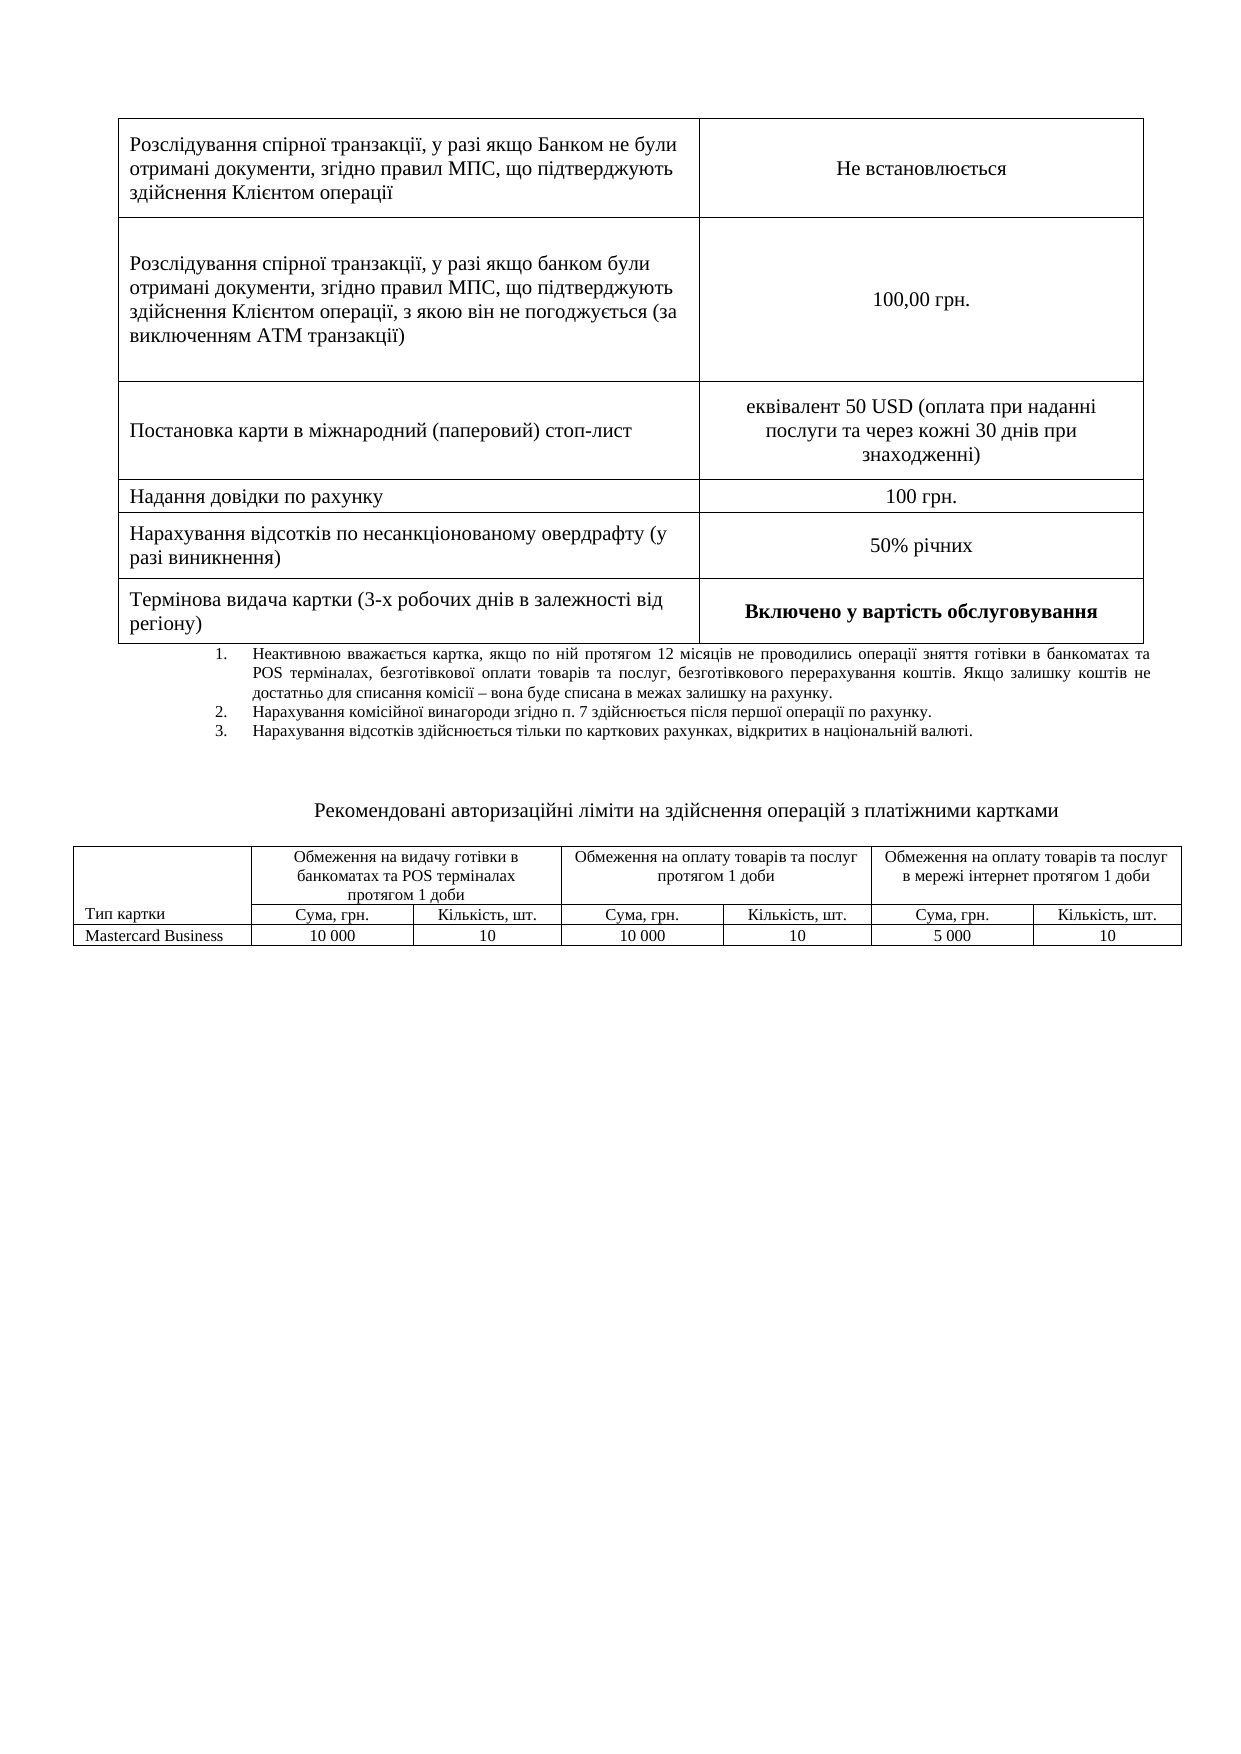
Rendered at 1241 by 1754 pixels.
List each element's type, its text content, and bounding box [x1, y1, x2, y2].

table_cell Не встановлюється [700, 119, 1143, 217]
table_cell 10 000 [562, 925, 723, 944]
table_cell Нарахування відсотків по несанкціонованому овердрафту (у разі виникнення) [119, 513, 699, 577]
table_cell 50% річних [700, 513, 1143, 577]
list Неактивною вважається картка, якщо по ній протягом 12 місяців не проводились операції зняття готівки в банкоматах та POS терміналах, безготівкової оплати товарів та послуг, безготівкового перерахування коштів. Якщо залишку коштів не достатньо для списання комісії – вона буде списана в межах залишку на рахунку. [215, 644, 1152, 702]
text Рекомендовані авторизаційні ліміти на здійснення операцій з платіжними картками [177, 797, 1152, 822]
table_cell Сума, грн. [252, 905, 413, 924]
table_cell Кількість, шт. [1034, 905, 1181, 924]
table_cell Постановка карти в міжнародний (паперовий) стоп-лист [119, 382, 699, 479]
table_cell 10 [414, 925, 561, 944]
table_cell Надання довідки по рахунку [119, 480, 699, 512]
table_cell Кількість, шт. [414, 905, 561, 924]
table_cell Mastercard Business [74, 925, 251, 944]
table_cell 10 [1034, 925, 1181, 944]
table_cell Включено у вартість обслуговування [700, 579, 1143, 643]
table_header Тип картки [74, 847, 251, 924]
table_cell 10 000 [252, 925, 413, 944]
table_cell Сума, грн. [872, 905, 1033, 924]
list Нарахування відсотків здійснюється тільки по карткових рахунках, відкритих в національній валюті. [215, 721, 1152, 740]
table_cell Розслідування спірної транзакції, у разі якщо банком були отримані документи, згідно правил МПС, що підтверджують здійснення Клієнтом операції, з якою він не погоджується (за виключенням АТМ транзакції) [119, 218, 699, 381]
table_cell 100 грн. [700, 480, 1143, 512]
table_cell 10 [724, 925, 871, 944]
table_header Обмеження на оплату товарів та послуг протягом 1 доби [562, 847, 871, 904]
table_cell 5 000 [872, 925, 1033, 944]
table_header Обмеження на видачу готівки в банкоматах та POS терміналах протягом 1 доби [252, 847, 561, 904]
table_cell Розслідування спірної транзакції, у разі якщо Банком не були отримані документи, згідно правил МПС, що підтверджують здійснення Клієнтом операції [119, 119, 699, 217]
table_cell Сума, грн. [562, 905, 723, 924]
table_header Обмеження на оплату товарів та послуг в мережі інтернет протягом 1 доби [872, 847, 1181, 904]
table_cell 100,00 грн. [700, 218, 1143, 381]
table_cell Термінова видача картки (3-х робочих днів в залежності від регіону) [119, 579, 699, 643]
table_cell Кількість, шт. [724, 905, 871, 924]
table_cell еквівалент 50 USD (оплата при наданні послуги та через кожні 30 днів при знаходженні) [700, 382, 1143, 479]
list Нарахування комісійної винагороди згідно п. 7 здійснюється після першої операції по рахунку. [215, 702, 1152, 721]
